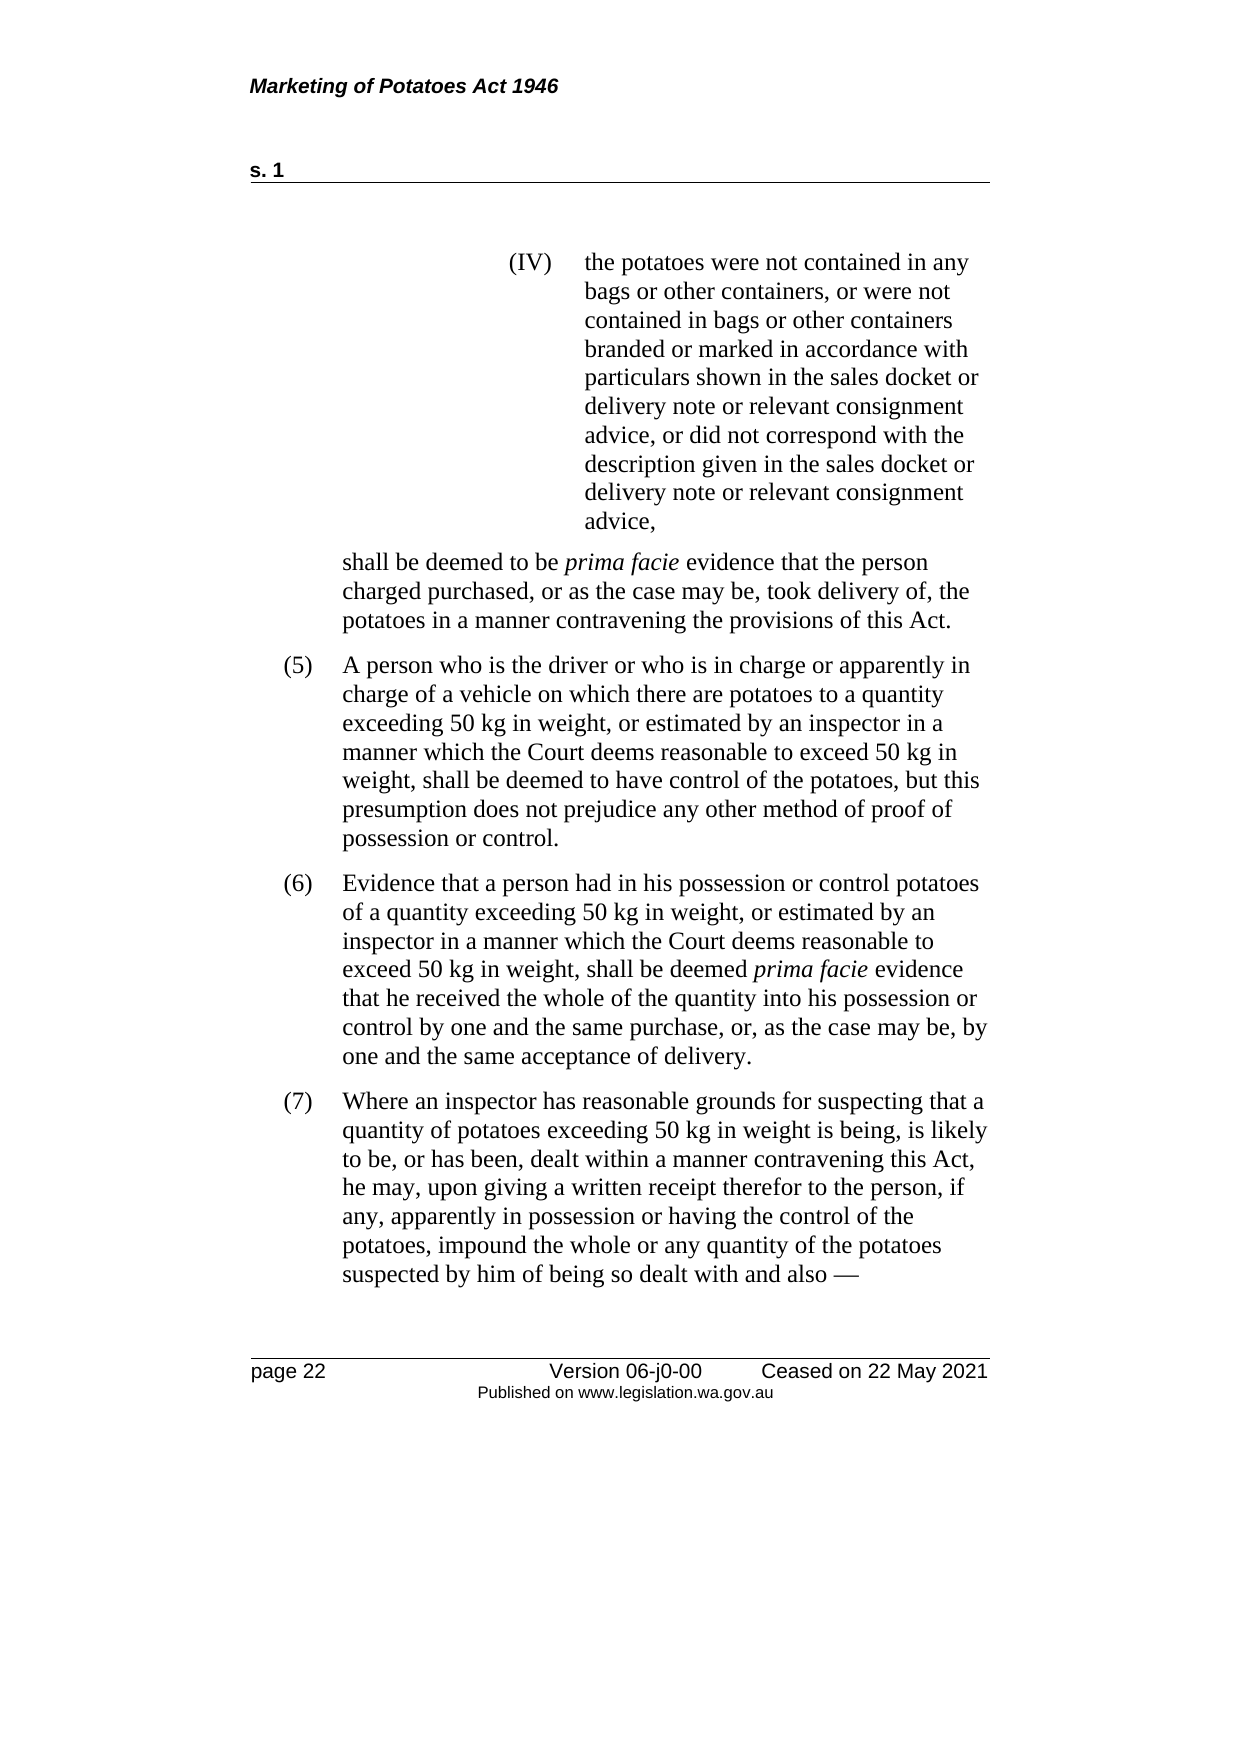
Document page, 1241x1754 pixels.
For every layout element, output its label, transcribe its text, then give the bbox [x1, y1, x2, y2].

text shall be deemed to be prima facie evidence that the person charged purchased, or as the case may be, took delivery of, the potatoes in a manner contravening the provisions of this Act. [251, 547, 990, 634]
text (7) Where an inspector has reasonable grounds for suspecting that a quantity of potatoes exceeding 50 kg in weight is being, is likely to be, or has been, dealt within a manner contravening this Act, he may, upon giving a written receipt therefor to the person, if any, apparently in possession or having the control of the potatoes, impound the whole or any quantity of the potatoes suspected by him of being so dealt with and also — [251, 1086, 990, 1287]
text (5) A person who is the driver or who is in charge or apparently in charge of a vehicle on which there are potatoes to a quantity exceeding 50 kg in weight, or estimated by an inspector in a manner which the Court deems reasonable to exceed 50 kg in weight, shall be deemed to have control of the potatoes, but this presumption does not prejudice any other method of proof of possession or control. [251, 650, 990, 852]
text (6) Evidence that a person had in his possession or control potatoes of a quantity exceeding 50 kg in weight, or estimated by an inspector in a manner which the Court deems reasonable to exceed 50 kg in weight, shall be deemed prima facie evidence that he received the whole of the quantity into his possession or control by one and the same purchase, or, as the case may be, by one and the same acceptance of delivery. [251, 868, 990, 1069]
text (IV) the potatoes were not contained in any bags or other containers, or were not contained in bags or other containers branded or marked in accordance with particulars shown in the sales docket or delivery note or relevant consignment advice, or did not correspond with the description given in the sales docket or delivery note or relevant consignment advice, [251, 247, 990, 535]
